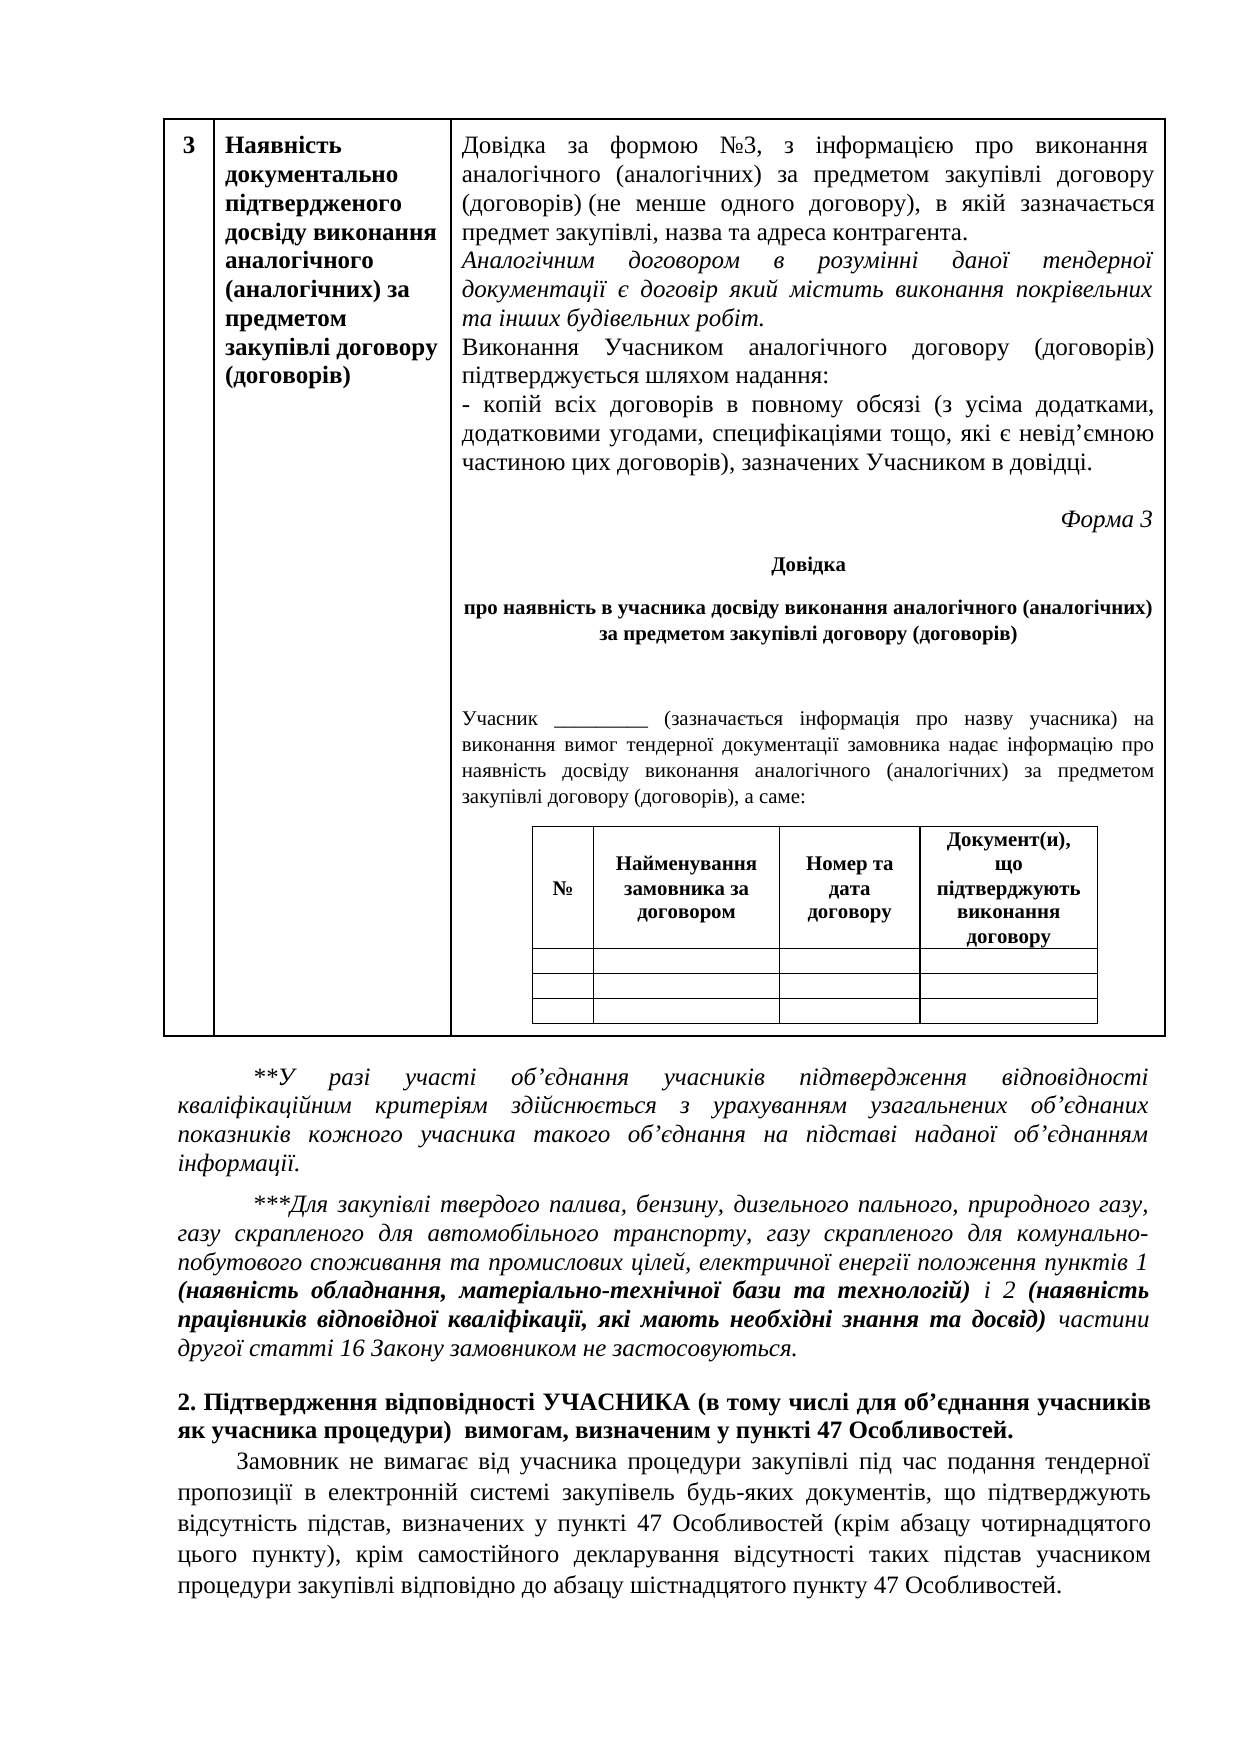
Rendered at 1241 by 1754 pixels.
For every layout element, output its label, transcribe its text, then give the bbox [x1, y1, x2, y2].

text **У разі участі об’єднання учасників підтвердження відповідності кваліфікаційним критеріям здійснюється з урахуванням узагальнених об’єднаних показників кожного учасника такого об’єднання на підставі наданої об’єднанням інформації. [177, 1062, 1152, 1177]
text Замовник не вимагає від учасника процедури закупівлі під час подання тендерної пропозиції в електронній системі закупівель будь-яких документів, що підтверджують відсутність підстав, визначених у пункті 47 Особливостей (крім абзацу чотирнадцятого цього пункту), крім самостійного декларування відсутності таких підстав учасником процедури закупівлі відповідно до абзацу шістнадцятого пункту 47 Особливостей. [177, 1446, 1152, 1477]
text 2. Підтвердження відповідності УЧАСНИКА (в тому числі для об’єднання учасників як учасника процедури) вимогам, визначеним у пункті 47 Особливостей. [177, 1387, 1152, 1444]
table_cell Довідка за формою №3, з інформацією про виконання аналогічного (аналогічних) за предметом закупівлі договору (договорів) (не менше одного договору), в якій зазначається предмет закупівлі, назва та адреса контрагента. Аналогічним договором в розумінні даної тендерної документації є договір який містить виконання покрівельних та інших будівельних робіт. Виконання Учасником аналогічного договору (договорів) підтверджується шляхом надання: - копій всіх договорів в повному обсязі (з усіма додатками, додатковими угодами, специфікаціями тощо, які є невід’ємною частиною цих договорів), зазначених Учасником в довідці. Форма 3 Довідка про наявність в учасника досвіду виконання аналогічного (аналогічних) за предметом закупівлі договору (договорів) Учасник _________ (зазначається інформація про назву учасника) на виконання вимог тендерної документації замовника надає інформацію про наявність досвіду виконання аналогічного (аналогічних) за предметом закупівлі договору (договорів), а саме: [452, 120, 1164, 1034]
text Замовник не вимагає від учасника процедури закупівлі під час подання тендерної пропозиції в електронній системі закупівель будь-яких документів, що підтверджують відсутність підстав, визначених у пункті 47 Особливостей (крім абзацу чотирнадцятого цього пункту), крім самостійного декларування відсутності таких підстав учасником процедури закупівлі відповідно до абзацу шістнадцятого пункту 47 Особливостей. [177, 1568, 1152, 1599]
table_cell Наявність документально підтвердженого досвіду виконання аналогічного (аналогічних) за предметом закупівлі договору (договорів) [215, 120, 450, 1034]
table_cell 3 [165, 120, 213, 1034]
text ***Для закупівлі твердого палива, бензину, дизельного пального, природного газу, газу скрапленого для автомобільного транспорту, газу скрапленого для комунально-побутового споживання та промислових цілей, електричної енергії положення пунктів 1 (наявність обладнання, матеріально-технічної бази та технологій) і 2 (наявність працівників відповідної кваліфікації, які мають необхідні знання та досвід) частини другої статті 16 Закону замовником не застосовуються. [177, 1189, 1152, 1362]
